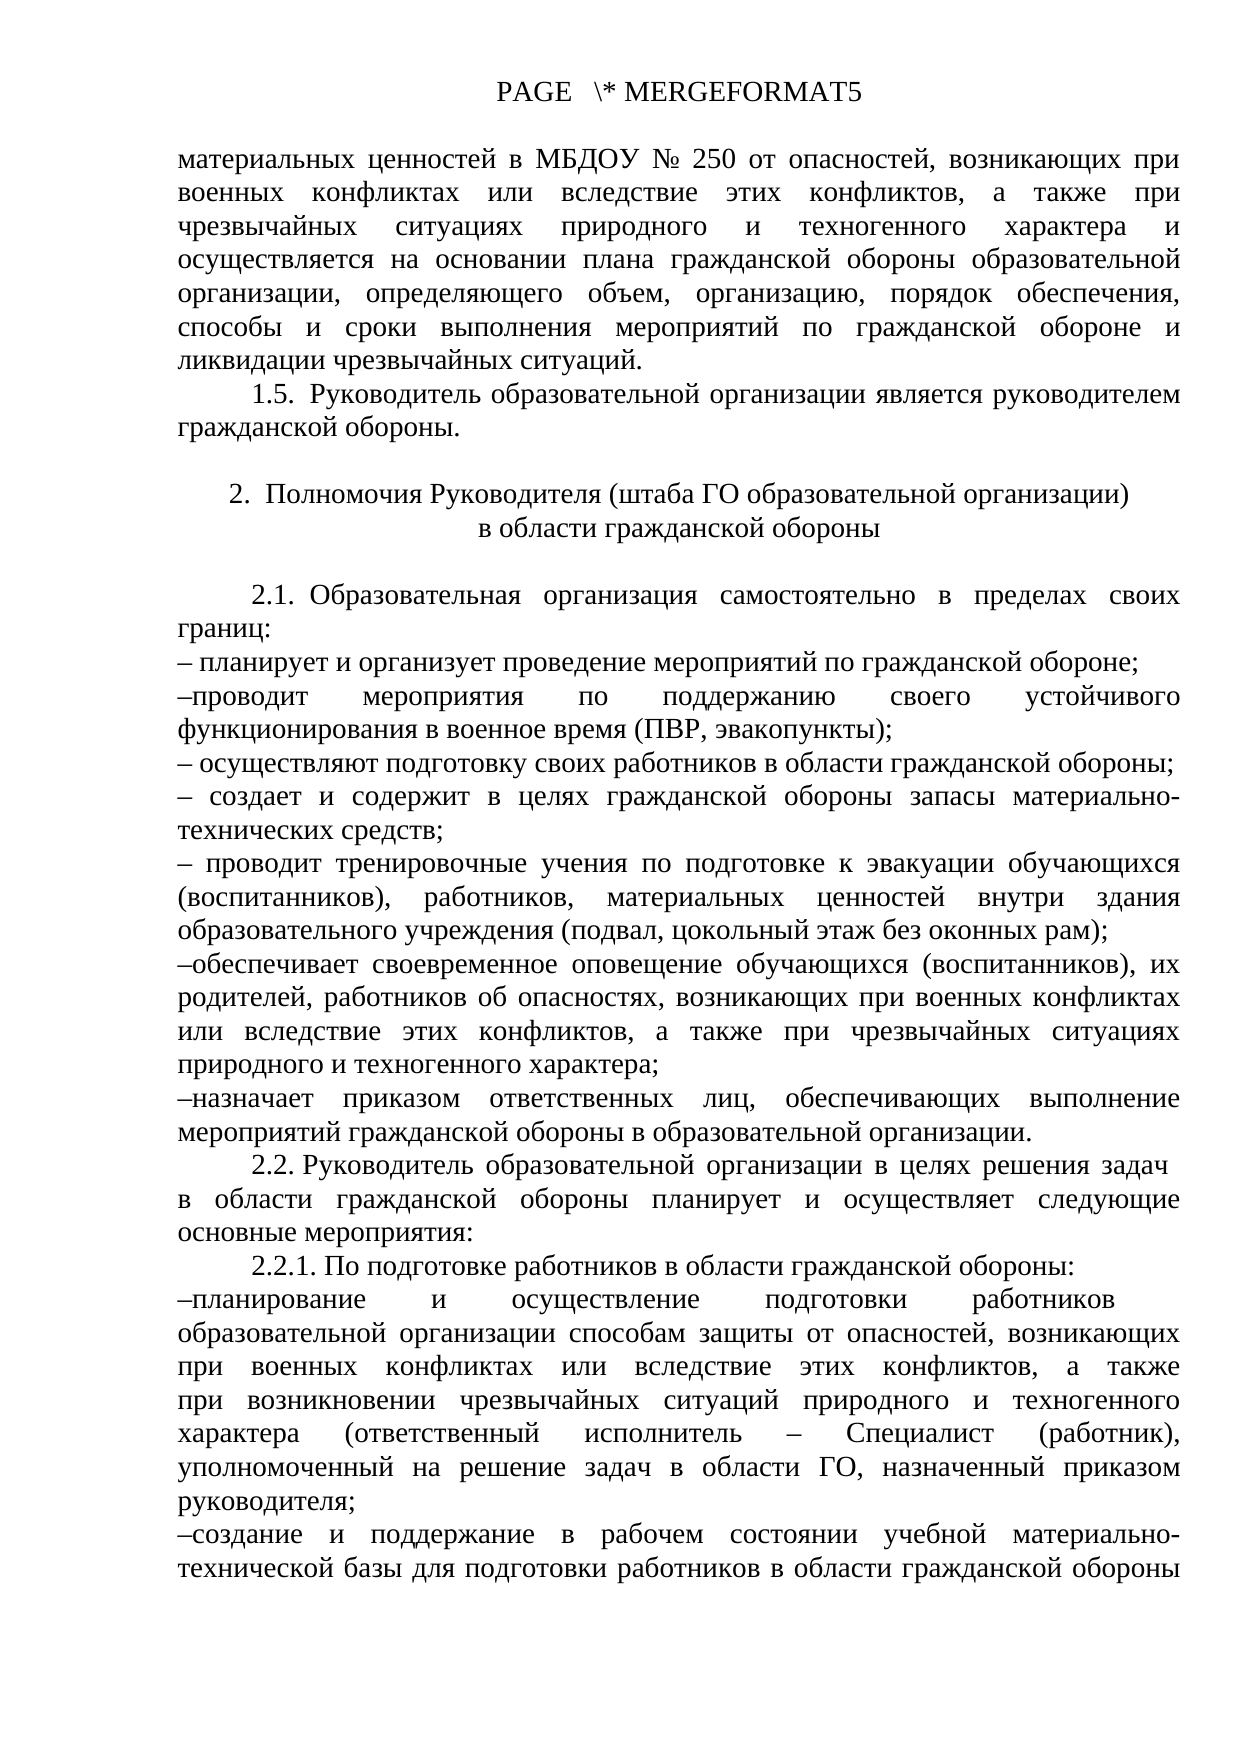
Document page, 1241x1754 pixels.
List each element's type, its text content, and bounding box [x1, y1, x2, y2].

text – создает и содержит в целях гражданской обороны запасы материально-технических средств; [177, 778, 1181, 845]
text –обеспечивает своевременное оповещение обучающихся (воспитанников), их родителей, работников об опасностях, возникающих при военных конфликтах или вследствие этих конфликтов, а также при чрезвычайных ситуациях природного и техногенного характера; [177, 946, 1181, 1080]
text 1.5. Руководитель образовательной организации является руководителем гражданской обороны. [177, 376, 1181, 443]
text 2. Полномочия Руководителя (штаба ГО образовательной организации) в области гражданской обороны [177, 476, 1181, 543]
text 2.2. Руководитель образовательной организации в целях решения задач в области гражданской обороны планирует и осуществляет следующие основные мероприятия: [177, 1147, 1181, 1248]
text – проводит тренировочные учения по подготовке к эвакуации обучающихся (воспитанников), работников, материальных ценностей внутри здания образовательного учреждения (подвал, цокольный этаж без оконных рам); [177, 845, 1181, 946]
text – осуществляют подготовку своих работников в области гражданской обороны; [177, 745, 1181, 778]
text 2.2.1. По подготовке работников в области гражданской обороны: [177, 1248, 1181, 1281]
text – планирует и организует проведение мероприятий по гражданской обороне; [177, 644, 1181, 678]
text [177, 1516, 1181, 1583]
text –назначает приказом ответственных лиц, обеспечивающих выполнение мероприятий гражданской обороны в образовательной организации. [177, 1080, 1181, 1147]
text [177, 141, 1181, 376]
text –планирование и осуществление подготовки работников образовательной организации способам защиты от опасностей, возникающих при военных конфликтах или вследствие этих конфликтов, а также при возникновении чрезвычайных ситуаций природного и техногенного характера (ответственный исполнитель – Специалист (работник), уполномоченный на решение задач в области ГО, назначенный приказом руководителя; [177, 1281, 1181, 1516]
text 2.1. Образовательная организация самостоятельно в пределах своих границ: [177, 577, 1181, 644]
text –проводит мероприятия по поддержанию своего устойчивого функционирования в военное время (ПВР, эвакопункты); [177, 678, 1181, 745]
